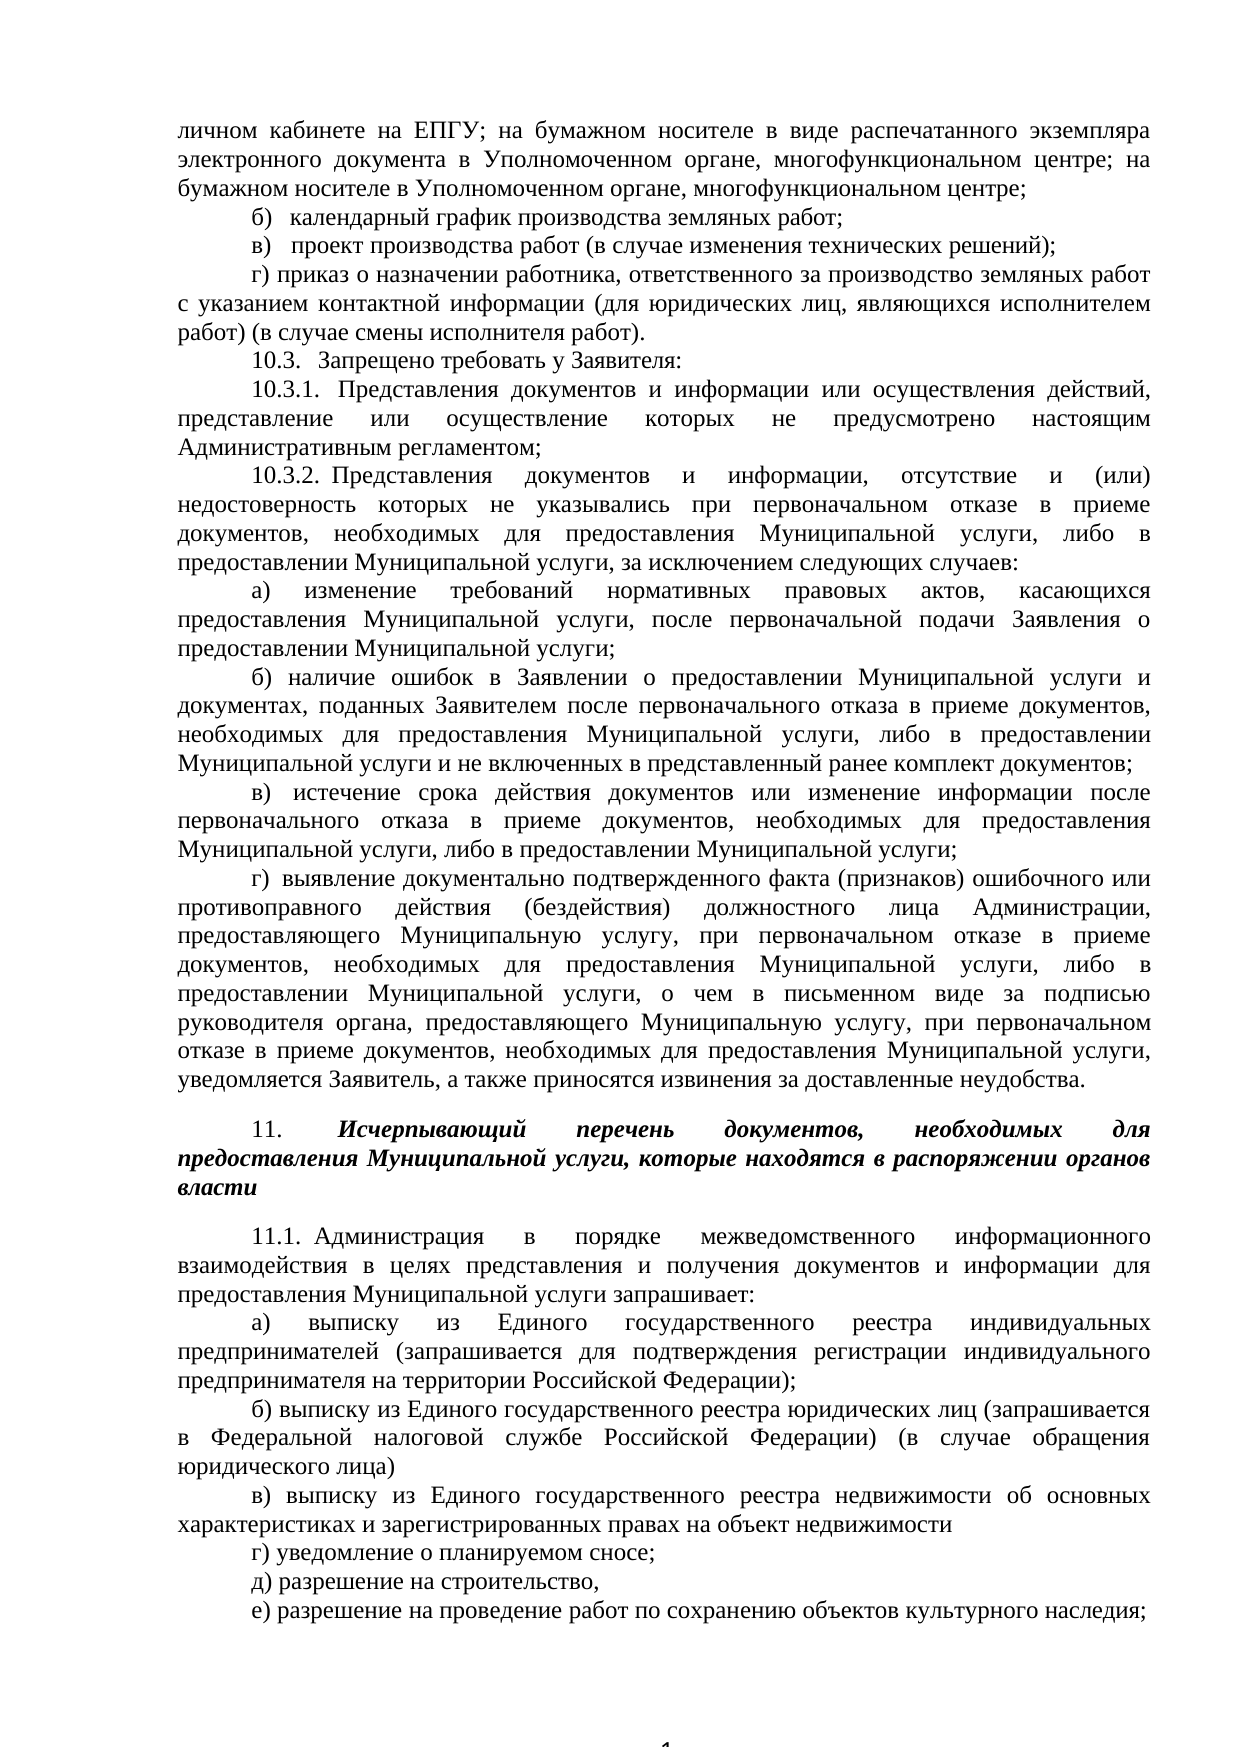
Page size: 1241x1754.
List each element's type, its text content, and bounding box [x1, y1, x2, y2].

list Администрация в порядке межведомственного информационного взаимодействия в целях представления и получения документов и информации для предоставления Муниципальной услуги запрашивает: [177, 1221, 1152, 1307]
text б) наличие ошибок в Заявлении о предоставлении Муниципальной услуги и документах, поданных Заявителем после первоначального отказа в приеме документов, необходимых для предоставления Муниципальной услуги, либо в предоставлении Муниципальной услуги и не включенных в представленный ранее комплект документов; [177, 662, 1152, 777]
list Представления документов и информации или осуществления действий, представление или осуществление которых не предусмотрено настоящим Административным регламентом; [177, 374, 1152, 461]
text в) проект производства работ (в случае изменения технических решений); [251, 231, 1173, 259]
text г) выявление документально подтвержденного факта (признаков) ошибочного или противоправного действия (бездействия) должностного лица Администрации, предоставляющего Муниципальную услугу, при первоначальном отказе в приеме документов, необходимых для предоставления Муниципальной услуги, либо в предоставлении Муниципальной услуги, о чем в письменном виде за подписью руководителя органа, предоставляющего Муниципальную услугу, при первоначальном отказе в приеме документов, необходимых для предоставления Муниципальной услуги, уведомляется Заявитель, а также приносятся извинения за доставленные неудобства. [177, 863, 1152, 1093]
text б) календарный график производства земляных работ; [251, 202, 1173, 231]
text в) истечение срока действия документов или изменение информации после первоначального отказа в приеме документов, необходимых для предоставления Муниципальной услуги, либо в предоставлении Муниципальной услуги; [177, 777, 1152, 863]
text а) выписку из Единого государственного реестра индивидуальных предпринимателей (запрашивается для подтверждения регистрации индивидуального предпринимателя на территории Российской Федерации); [177, 1307, 1151, 1394]
list Запрещено требовать у Заявителя: [251, 346, 1173, 374]
text а) изменение требований нормативных правовых актов, касающихся предоставления Муниципальной услуги, после первоначальной подачи Заявления о предоставлении Муниципальной услуги; [177, 576, 1151, 662]
text личном кабинете на ЕПГУ; на бумажном носителе в виде распечатанного экземпляра электронного документа в Уполномоченном органе, многофункциональном центре; на бумажном носителе в Уполномоченном органе, многофункциональном центре; [177, 116, 1151, 202]
text е) разрешение на проведение работ по сохранению объектов культурного наследия; [251, 1595, 1173, 1624]
text г) уведомление о планируемом сносе; д) разрешение на строительство, [251, 1537, 670, 1595]
text г) приказ о назначении работника, ответственного за производство земляных работ с указанием контактной информации (для юридических лиц, являющихся исполнителем работ) (в случае смены исполнителя работ). [177, 259, 1152, 346]
subtitle Исчерпывающий перечень документов, необходимых для предоставления Муниципальной услуги, которые находятся в распоряжении органов власти [177, 1114, 1151, 1201]
text в) выписку из Единого государственного реестра недвижимости об основных характеристиках и зарегистрированных правах на объект недвижимости [177, 1480, 1152, 1537]
list Представления документов и информации, отсутствие и (или) недостоверность которых не указывались при первоначальном отказе в приеме документов, необходимых для предоставления Муниципальной услуги, либо в предоставлении Муниципальной услуги, за исключением следующих случаев: [177, 461, 1152, 576]
text б) выписку из Единого государственного реестра юридических лиц (запрашивается в Федеральной налоговой службе Российской Федерации) (в случае обращения юридического лица) [177, 1394, 1151, 1480]
